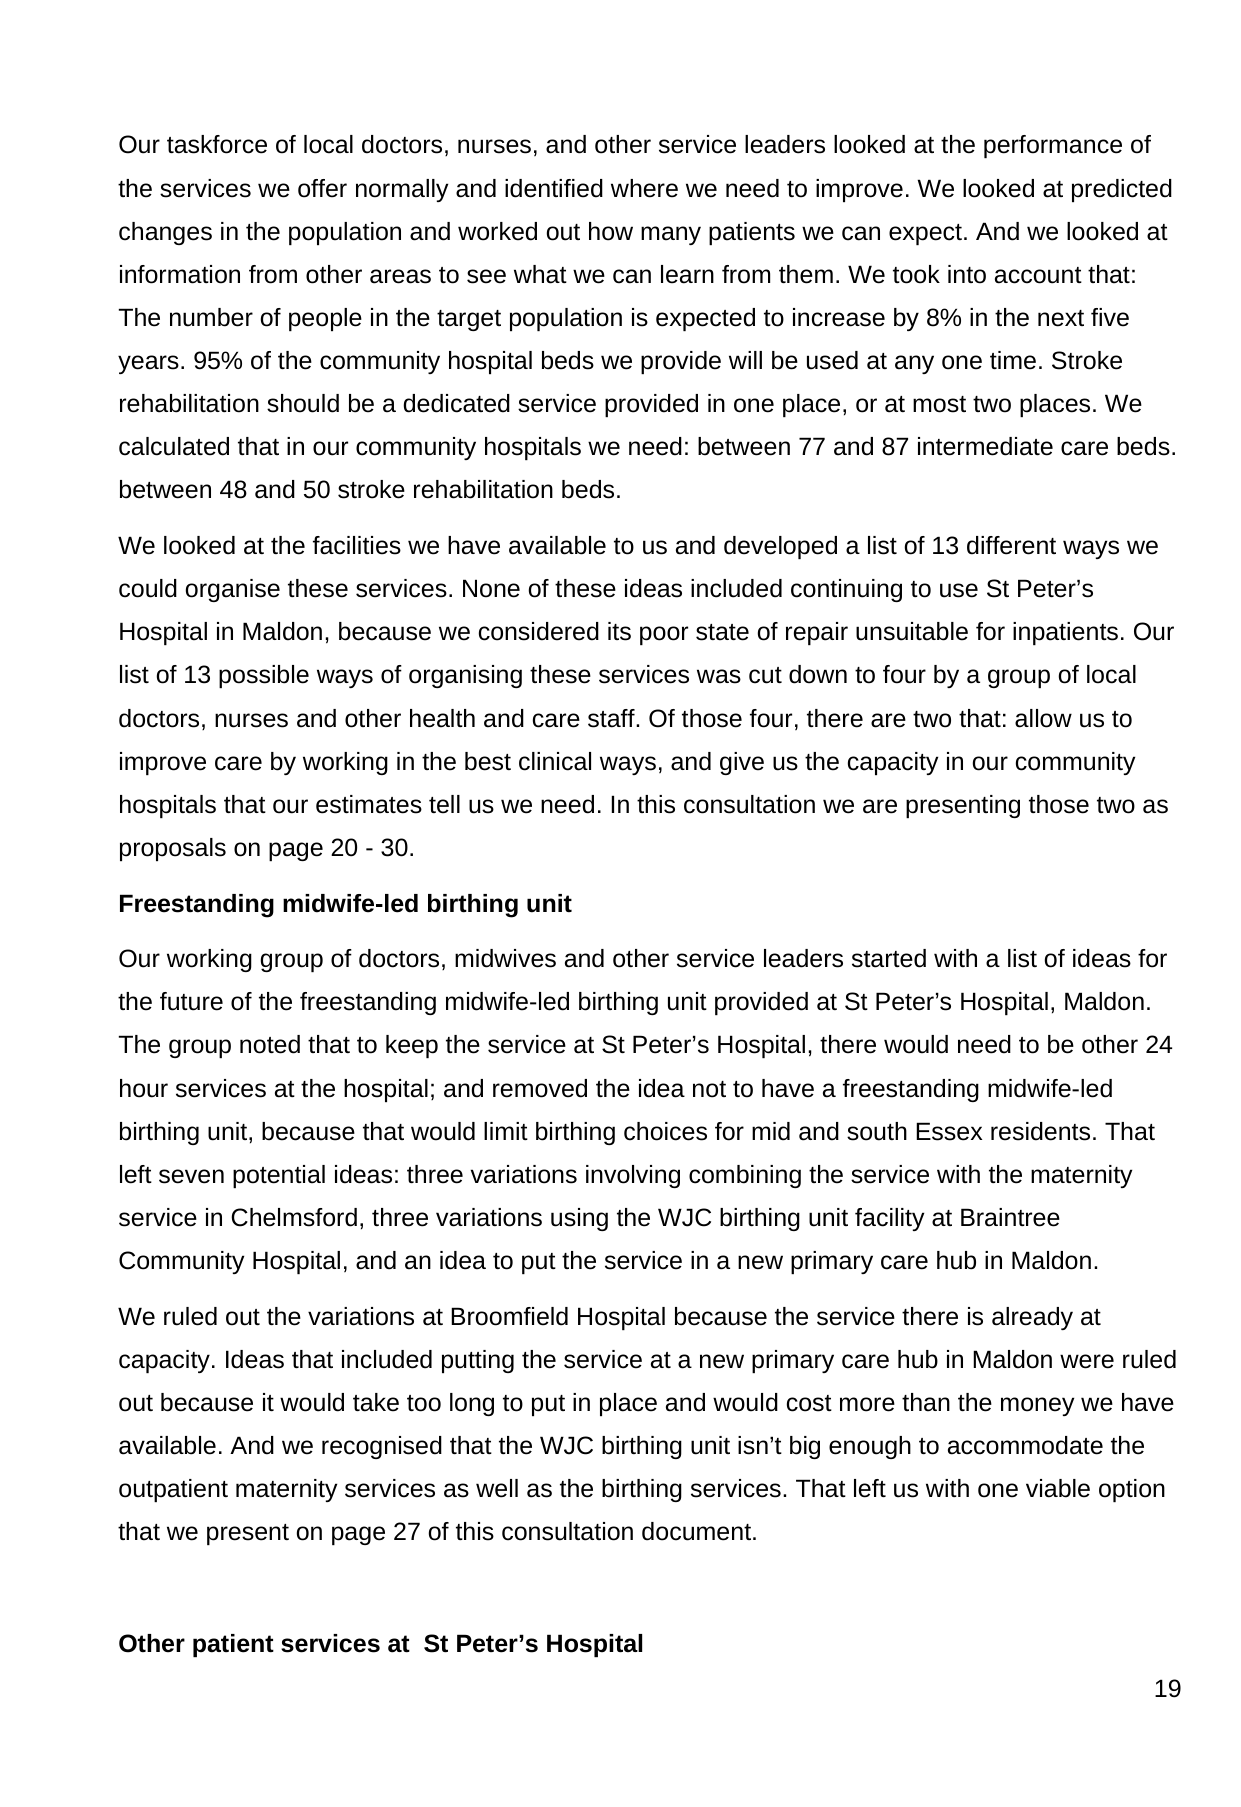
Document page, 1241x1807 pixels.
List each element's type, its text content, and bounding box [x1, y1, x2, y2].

text Our working group of doctors, midwives and other service leaders started with a list of ideas for the future of the freestanding midwife-led birthing unit provided at St Peter’s Hospital, Maldon. The group noted that to keep the service at St Peter’s Hospital, there would need to be other 24 hour services at the hospital; and removed the idea not to have a freestanding midwife-led birthing unit, because that would limit birthing choices for mid and south Essex residents. That left seven potential ideas: three variations involving combining the service with the maternity service in Chelmsford, three variations using the WJC birthing unit facility at Braintree Community Hospital, and an idea to put the service in a new primary care hub in Maldon. [118, 944, 1181, 1275]
text Our taskforce of local doctors, nurses, and other service leaders looked at the performance of the services we offer normally and identified where we need to improve. We looked at predicted changes in the population and worked out how many patients we can expect. And we looked at information from other areas to see what we can learn from them. We took into account that: The number of people in the target population is expected to increase by 8% in the next five years. 95% of the community hospital beds we provide will be used at any one time. Stroke rehabilitation should be a dedicated service provided in one place, or at most two places. We calculated that in our community hospitals we need: between 77 and 87 intermediate care beds. between 48 and 50 stroke rehabilitation beds. [118, 131, 1181, 504]
text Freestanding midwife-led birthing unit [118, 889, 1181, 917]
text We looked at the facilities we have available to us and developed a list of 13 different ways we could organise these services. None of these ideas included continuing to use St Peter’s Hospital in Maldon, because we considered its poor state of repair unsuitable for inpatients. Our list of 13 possible ways of organising these services was cut down to four by a group of local doctors, nurses and other health and care staff. Of those four, there are two that: allow us to improve care by working in the best clinical ways, and give us the capacity in our community hospitals that our estimates tell us we need. In this consultation we are presenting those two as proposals on page 20 - 30. [118, 531, 1181, 862]
text We ruled out the variations at Broomfield Hospital because the service there is already at capacity. Ideas that included putting the service at a new primary care hub in Maldon were ruled out because it would take too long to put in place and would cost more than the money we have available. And we recognised that the WJC birthing unit isn’t big enough to accommodate the outpatient maternity services as well as the birthing services. That left us with one viable option that we present on page 27 of this consultation document. [118, 1302, 1181, 1546]
text Other patient services at St Peter’s Hospital [118, 1629, 1181, 1657]
